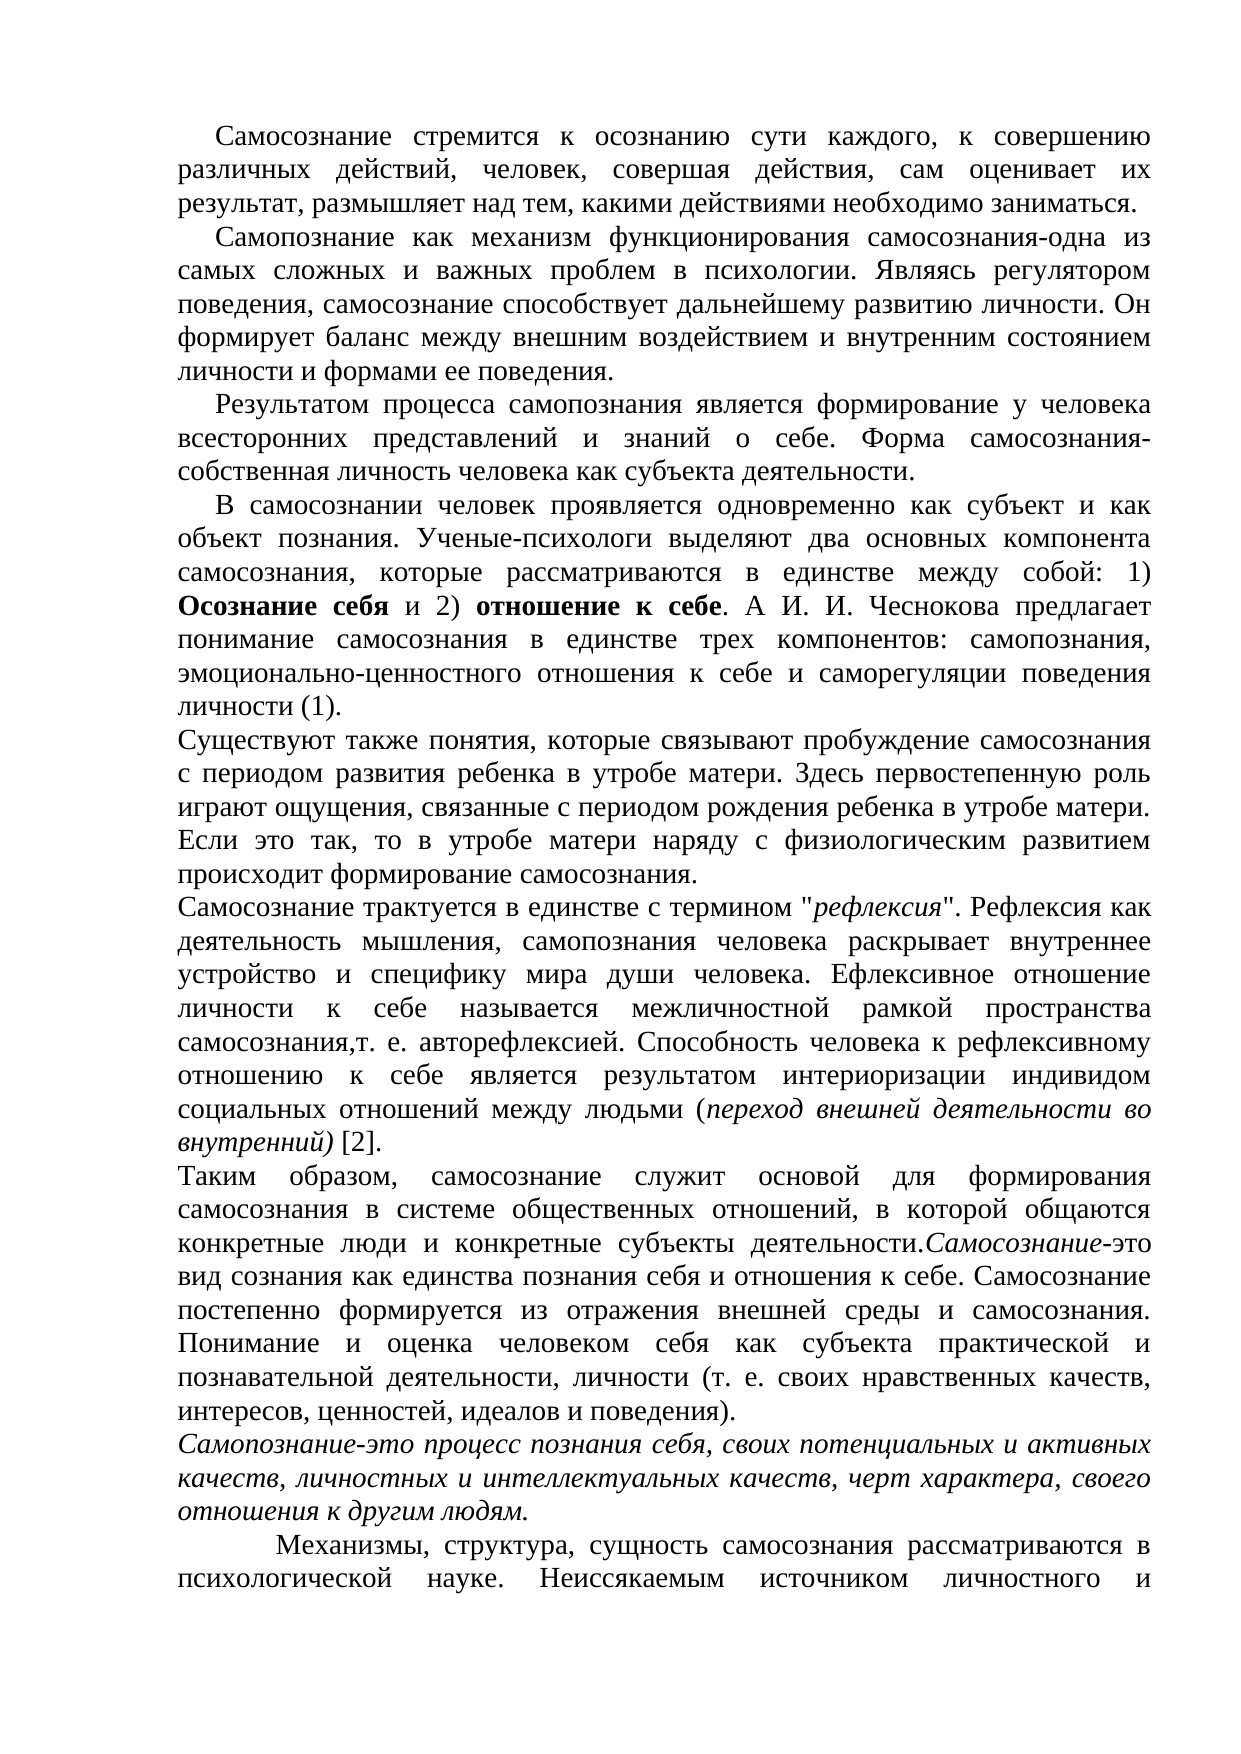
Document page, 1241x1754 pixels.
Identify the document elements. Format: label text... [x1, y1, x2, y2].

text Таким образом, самосознание служит основой для формирования самосознания в системе общественных отношений, в которой общаются конкретные люди и конкретные субъекты деятельности.Самосознание-это вид сознания как единства познания себя и отношения к себе. Самосознание постепенно формируется из отражения внешней среды и самосознания. Понимание и оценка человеком себя как субъекта практической и познавательной деятельности, личности (т. е. своих нравственных качеств, интересов, ценностей, идеалов и поведения). [177, 1158, 1152, 1426]
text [177, 1527, 1152, 1594]
text Самосознание трактуется в единстве с термином "рефлексия". Рефлексия как деятельность мышления, самопознания человека раскрывает внутреннее устройство и специфику мира души человека. Ефлексивное отношение личности к себе называется межличностной рамкой пространства самосознания,т. е. авторефлексией. Способность человека к рефлексивному отношению к себе является результатом интериоризации индивидом социальных отношений между людьми (переход внешней деятельности во внутренний) [2]. [177, 889, 1152, 1158]
text Результатом процесса самопознания является формирование у человека всесторонних представлений и знаний о себе. Форма самосознания-собственная личность человека как субъекта деятельности. [177, 386, 1152, 487]
text Существуют также понятия, которые связывают пробуждение самосознания с периодом развития ребенка в утробе матери. Здесь первостепенную роль играют ощущения, связанные с периодом рождения ребенка в утробе матери. Если это так, то в утробе матери наряду с физиологическим развитием происходит формирование самосознания. [177, 722, 1152, 889]
text Самосознание стремится к осознанию сути каждого, к совершению различных действий, человек, совершая действия, сам оценивает их результат, размышляет над тем, какими действиями необходимо заниматься. [177, 118, 1152, 219]
text В самосознании человек проявляется одновременно как субъект и как объект познания. Ученые-психологи выделяют два основных компонента самосознания, которые рассматриваются в единстве между собой: 1) Осознание себя и 2) отношение к себе. А И. И. Чеснокова предлагает понимание самосознания в единстве трех компонентов: самопознания, эмоционально-ценностного отношения к себе и саморегуляции поведения личности (1). [177, 487, 1152, 722]
text Самопознание-это процесс познания себя, своих потенциальных и активных качеств, личностных и интеллектуальных качеств, черт характера, своего отношения к другим людям. [177, 1426, 1152, 1527]
text Самопознание как механизм функционирования самосознания-одна из самых сложных и важных проблем в психологии. Являясь регулятором поведения, самосознание способствует дальнейшему развитию личности. Он формирует баланс между внешним воздействием и внутренним состоянием личности и формами ее поведения. [177, 219, 1152, 386]
